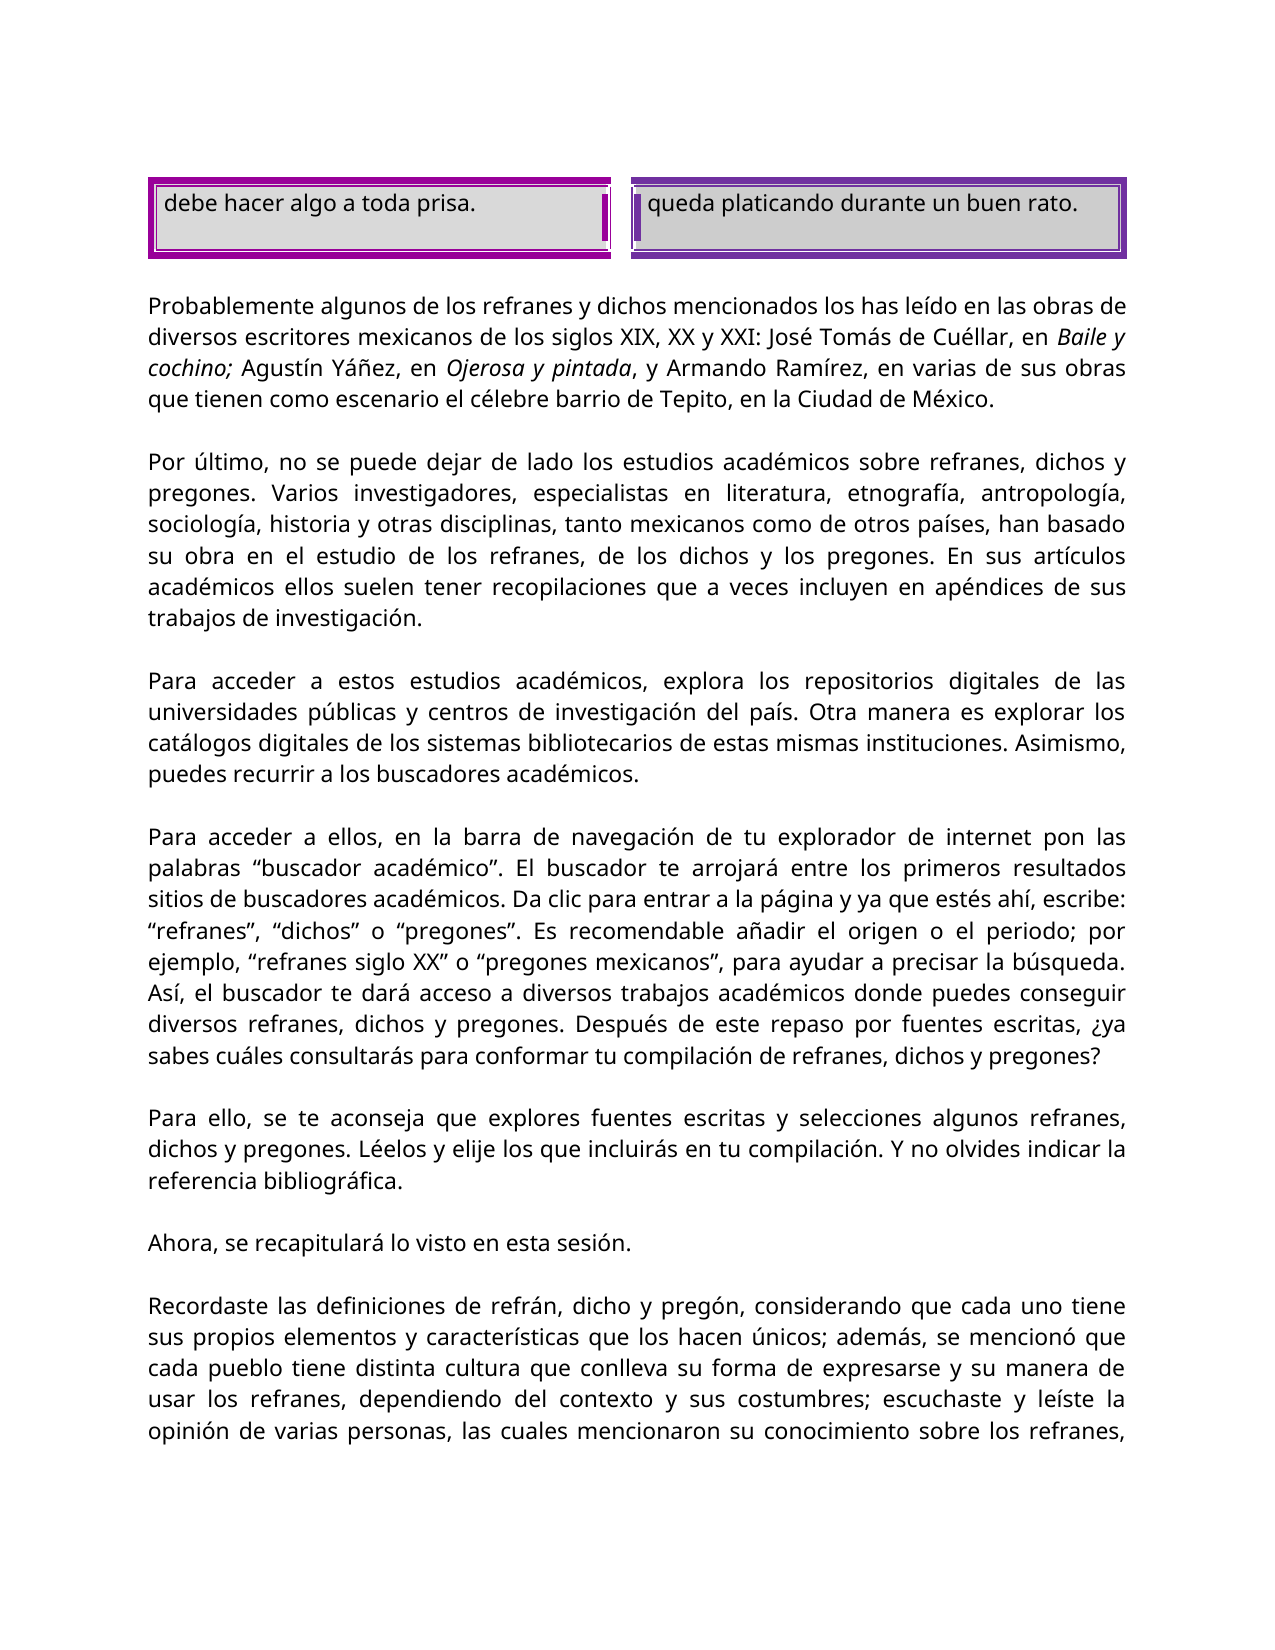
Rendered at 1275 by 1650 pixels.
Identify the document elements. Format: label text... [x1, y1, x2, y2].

text Para acceder a estos estudios académicos, explora los repositorios digitales de las universidades públicas y centros de investigación del país. Otra manera es explorar los catálogos digitales de los sistemas bibliotecarios de estas mismas instituciones. Asimismo, puedes recurrir a los buscadores académicos. [148, 665, 1127, 790]
text Por último, no se puede dejar de lado los estudios académicos sobre refranes, dichos y pregones. Varios investigadores, especialistas en literatura, etnografía, antropología, sociología, historia y otras disciplinas, tanto mexicanos como de otros países, han basado su obra en el estudio de los refranes, de los dichos y los pregones. En sus artículos académicos ellos suelen tener recopilaciones que a veces incluyen en apéndices de sus trabajos de investigación. [148, 446, 1127, 633]
text Probablemente algunos de los refranes y dichos mencionados los has leído en las obras de diversos escritores mexicanos de los siglos XIX, XX y XXI: José Tomás de Cuéllar, en Baile y cochino; Agustín Yáñez, en Ojerosa y pintada, y Armando Ramírez, en varias de sus obras que tienen como escenario el célebre barrio de Tepito, en la Ciudad de México. [148, 290, 1127, 415]
text Ahora, se recapitulará lo visto en esta sesión. [148, 1227, 1127, 1258]
table_cell [606, 177, 636, 249]
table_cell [636, 187, 1118, 249]
text Para ello, se te aconseja que explores fuentes escritas y selecciones algunos refranes, dichos y pregones. Léelos y elije los que incluirás en tu compilación. Y no olvides indicar la referencia bibliográfica. [148, 1102, 1127, 1196]
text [148, 1290, 1127, 1446]
text Para acceder a ellos, en la barra de navegación de tu explorador de internet pon las palabras “buscador académico”. El buscador te arrojará entre los primeros resultados sitios de buscadores académicos. Da clic para entrar a la página y ya que estés ahí, escribe: “refranes”, “dichos” o “pregones”. Es recomendable añadir el origen o el periodo; por ejemplo, “refranes siglo XX” o “pregones mexicanos”, para ayudar a precisar la búsqueda. Así, el buscador te dará acceso a diversos trabajos académicos donde puedes conseguir diversos refranes, dichos y pregones. Después de este repaso por fuentes escritas, ¿ya sabes cuáles consultarás para conformar tu compilación de refranes, dichos y pregones? [148, 821, 1127, 1071]
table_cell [157, 187, 606, 249]
